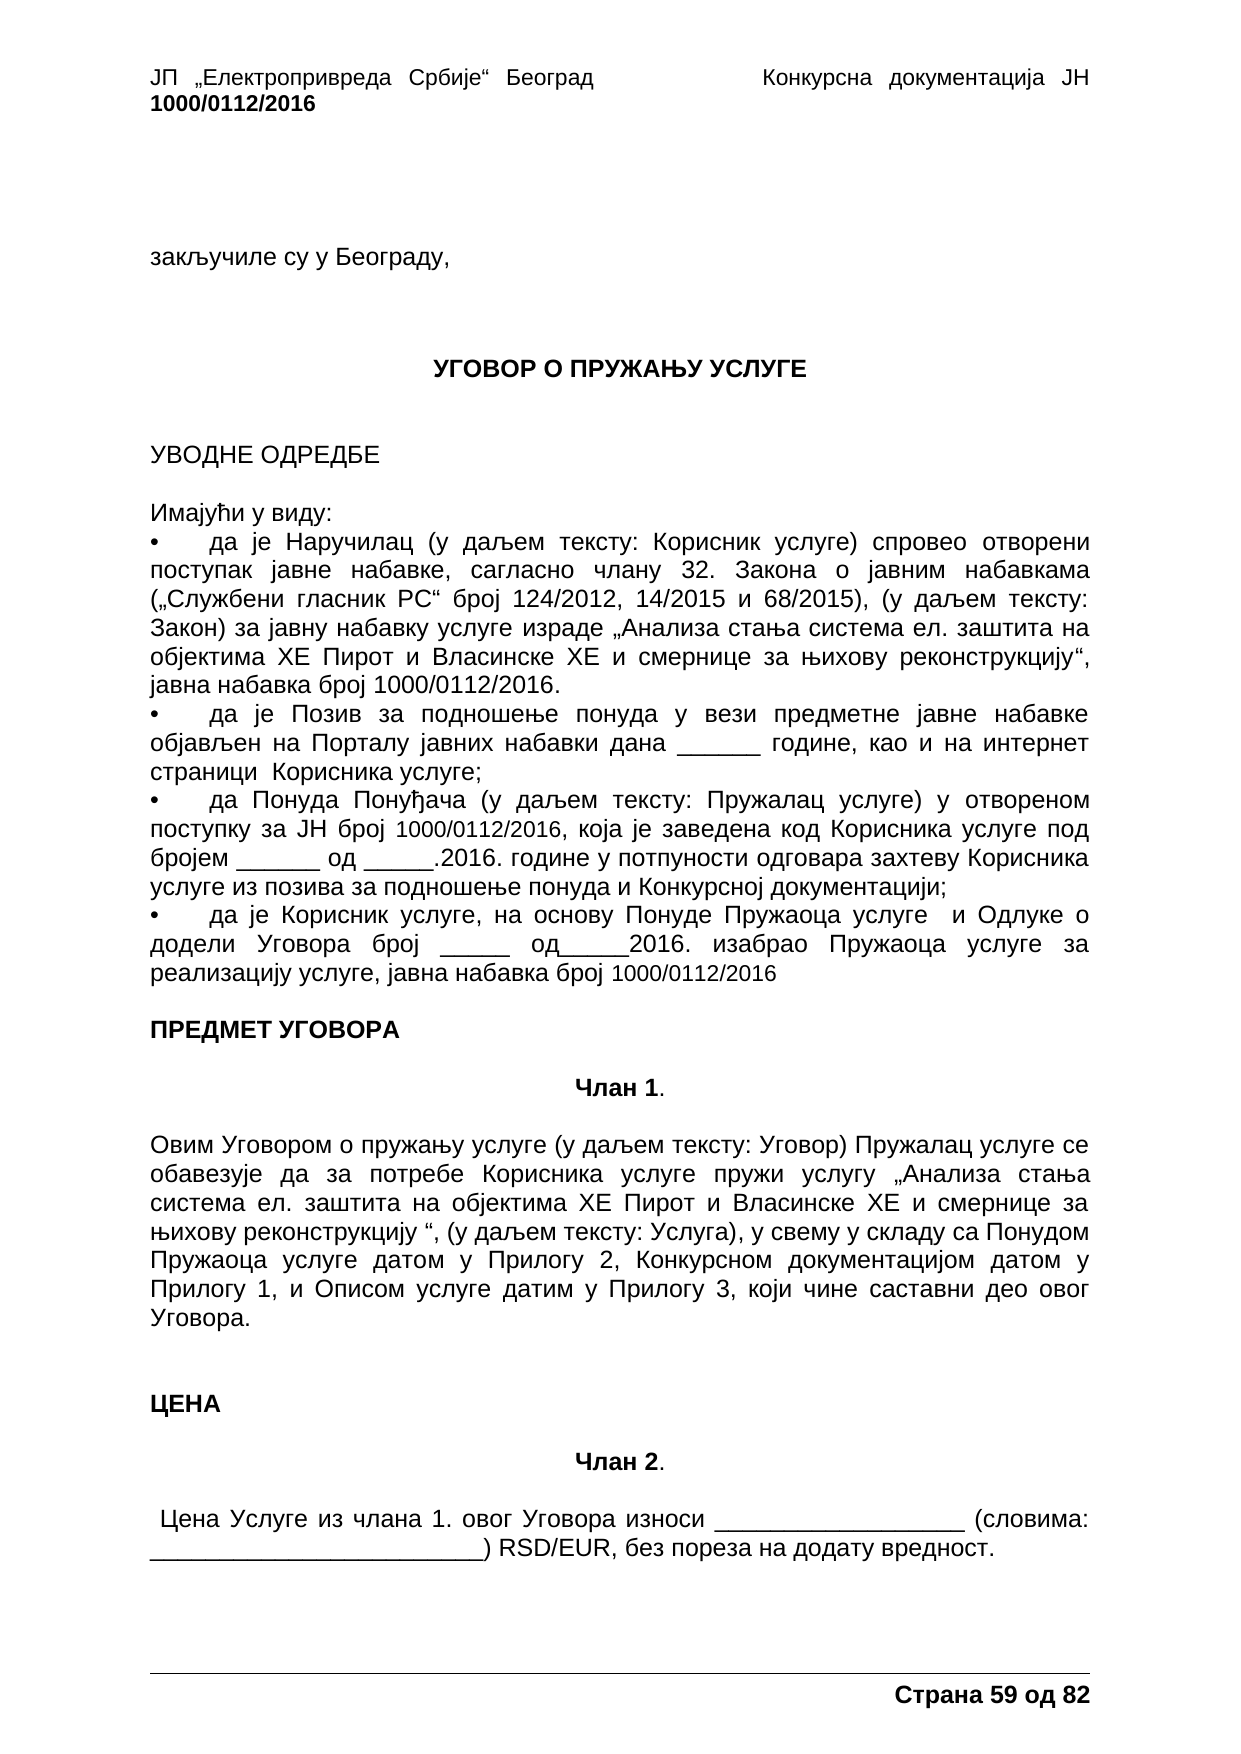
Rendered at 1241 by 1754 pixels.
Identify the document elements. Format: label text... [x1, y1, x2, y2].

text Члан 2. [150, 1447, 1090, 1475]
text закључиле су у Београду, [150, 242, 1090, 270]
text ЦЕНА [150, 1389, 1090, 1418]
text • да је Позив за подношење понуда у вези предметне јавне набавке објављен на Порталу јавних набавки дана ______ године, као и на интернет страници Корисникa услуге; [150, 699, 1090, 785]
text УГОВОР О ПРУЖАЊУ УСЛУГЕ [150, 354, 1090, 383]
text • да је Корисник услуге, на основу Понуде Пружаоца услуге и Одлуке о додели Уговора број _____ од_____2016. изабрао Пружаоца услуге за реализацију услуге, јавна набавка број 1000/0112/2016 [150, 900, 1090, 987]
text Овим Уговором о пружању услуге (у даљем тексту: Уговор) Пружалац услуге се обавезује да за потребе Корисника услуге пружи услугу „Анализа стања система ел. заштита на објектима ХЕ Пирот и Власинске ХЕ и смернице за њихову реконструкцију “, (у даљем тексту: Услуга), у свему у складу са Понудом Пружаоца услуге датом у Прилогу 2, Конкурсном документацијом датом у Прилогу 1, и Описом услуге датим у Прилогу 3, који чине саставни део овог Уговора. [150, 1130, 1090, 1332]
text Члан 1. [150, 1073, 1090, 1102]
text • да је Наручилац (у даљем тексту: Корисник услуге) спровео отворени поступак јавне набавке, сагласно члану 32. Закона о јавним набавкама („Службени гласник РС“ број 124/2012, 14/2015 и 68/2015), (у даљем тексту: Закон) за јавну набавку услуге израде „Анализа стања система ел. заштита на објектима ХЕ Пирот и Власинске ХЕ и смернице за њихову реконструкцију“, јавна набавка број 1000/0112/2016. [150, 527, 1090, 699]
text • да Понуда Понуђача (у даљем тексту: Пружалац услуге) у отвореном поступку за ЈН број 1000/0112/2016, која је заведена код Корисника услуге под бројем ______ од _____.2016. године у потпуности одговара захтеву Корисника услуге из позива за подношење понуда и Конкурсној документацији; [150, 785, 1090, 900]
text Цена Услуге из члана 1. овог Уговора износи __________________ (словима: ________________________) RSD/ЕUR, без пореза на додату вредност. [150, 1504, 1090, 1562]
text УВОДНЕ ОДРЕДБЕ [150, 440, 1090, 469]
text ПРЕДМЕТ УГОВОРА [150, 1015, 1090, 1044]
text Имајући у виду: [150, 498, 1090, 527]
